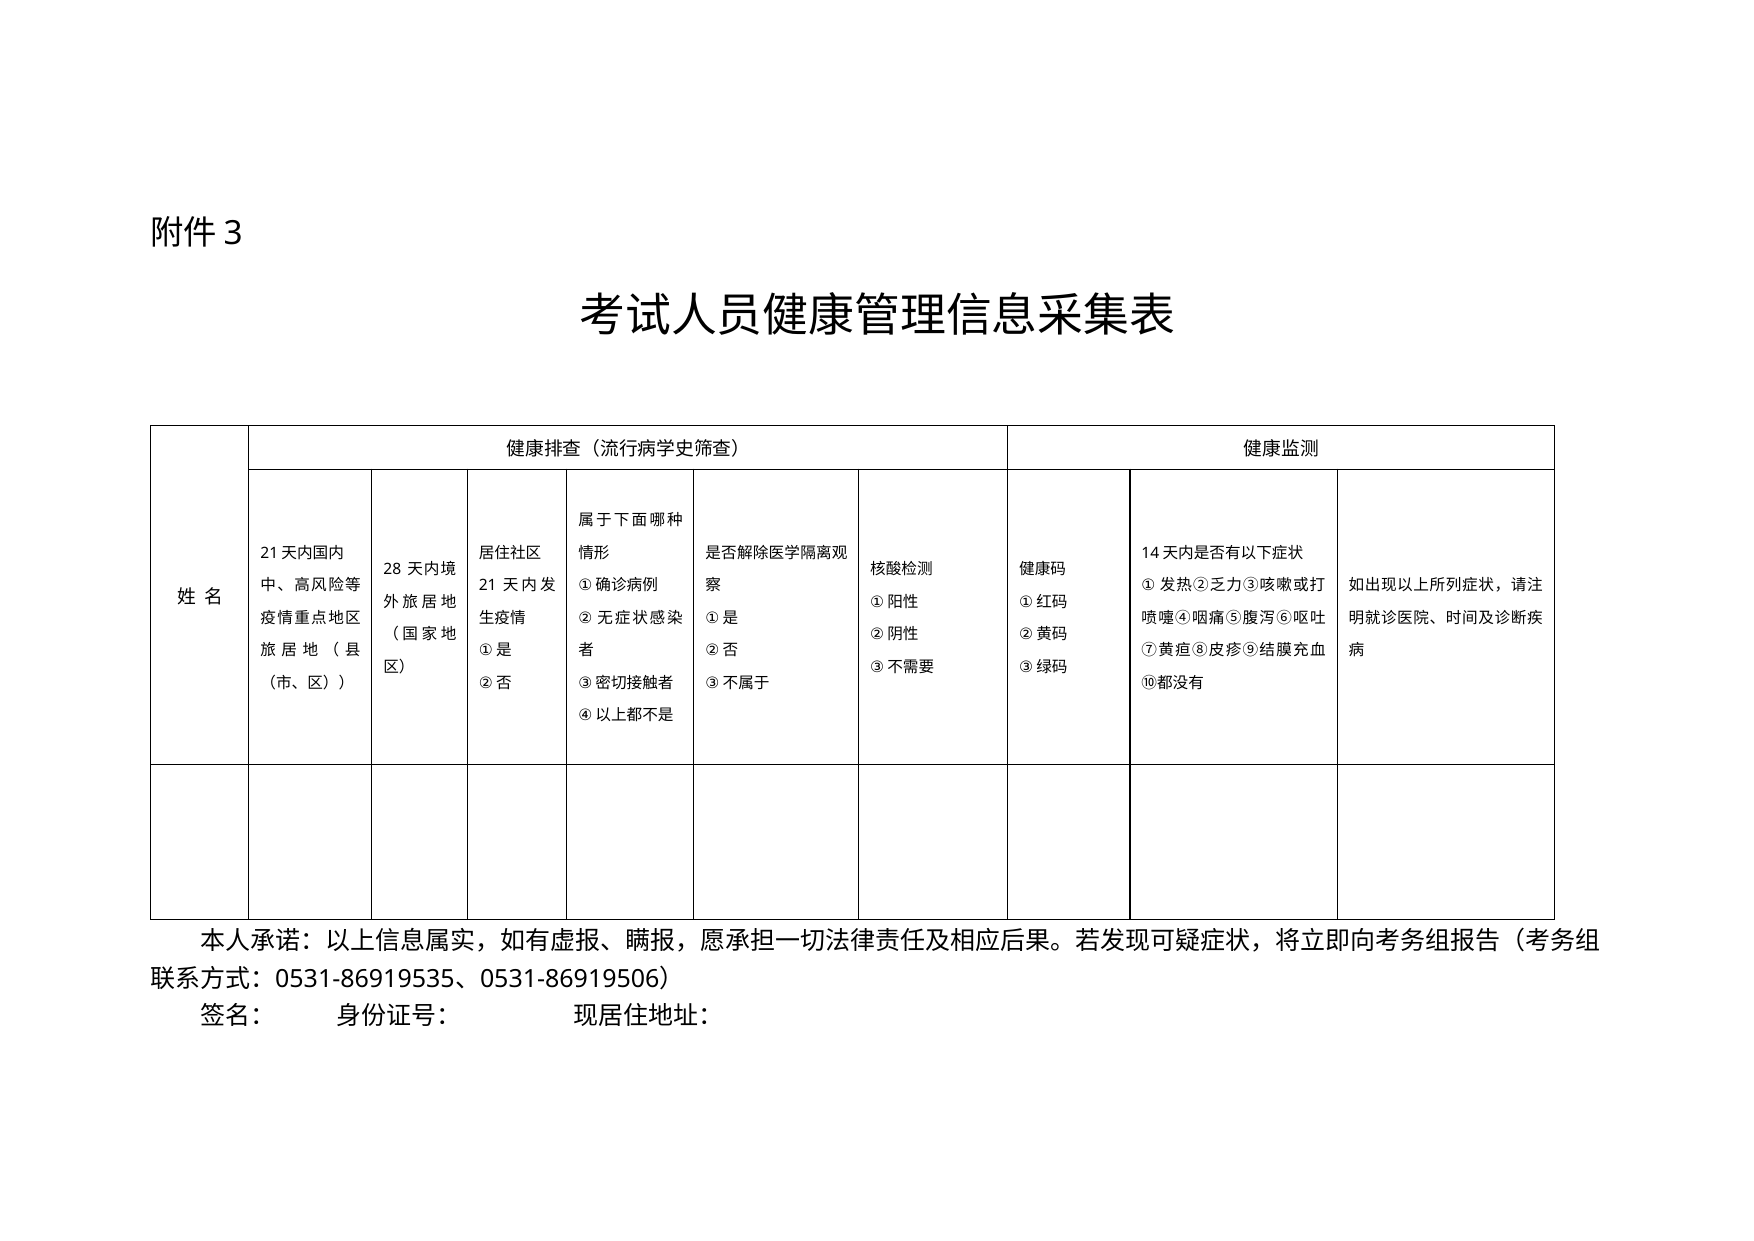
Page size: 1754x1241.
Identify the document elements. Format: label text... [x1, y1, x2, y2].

table_cell 是否解除医学隔离观察 ①是 ②否 ③不属于 [694, 470, 858, 764]
table_cell 28 天内境外旅居地（国家地区） [372, 470, 467, 764]
table_cell [1008, 765, 1129, 918]
table_cell 21天内国内 中、高风险等疫情重点地区旅居地（县（市、区）） [249, 470, 371, 764]
table_header 健康监测 [1008, 426, 1554, 468]
table_cell [1338, 765, 1554, 918]
table_cell 核酸检测 ①阳性 ②阴性 ③不需要 [859, 470, 1007, 764]
table_cell 属于下面哪种情形 ①确诊病例 ②无症状感染者 ③密切接触者 ④以上都不是 [567, 470, 693, 764]
text 本人承诺：以上信息属实，如有虚报、瞒报，愿承担一切法律责任及相应后果。若发现可疑症状，将立即向考务组报告（考务组联系方式：0531-86919535、0531-86919506） [150, 919, 1604, 994]
text 附件3 [150, 198, 1604, 263]
text 考试人员健康管理信息采集表 [150, 263, 1604, 360]
table_cell [1131, 765, 1337, 918]
table_cell [372, 765, 467, 918]
table_cell [151, 765, 248, 918]
table_cell 14天内是否有以下症状 ①发热②乏力③咳嗽或打喷嚏④咽痛⑤腹泻⑥呕吐⑦黄疸⑧皮疹⑨结膜充血⑩都没有 [1131, 470, 1337, 764]
table_cell [468, 765, 566, 918]
table_cell [567, 765, 693, 918]
table_cell [859, 765, 1007, 918]
table_cell [694, 765, 858, 918]
table_cell 如出现以上所列症状，请注明就诊医院、时间及诊断疾病 [1338, 470, 1554, 764]
table_cell 居住社区 21天内发生疫情 ①是 ②否 [468, 470, 566, 764]
text 签名： 身份证号： 现居住地址： [150, 994, 1604, 1032]
table_header 姓 名 [151, 426, 248, 764]
table_cell 健康码 ①红码 ②黄码 ③绿码 [1008, 470, 1129, 764]
table_cell [249, 765, 371, 918]
table_header 健康排查（流行病学史筛查） [249, 426, 1007, 468]
